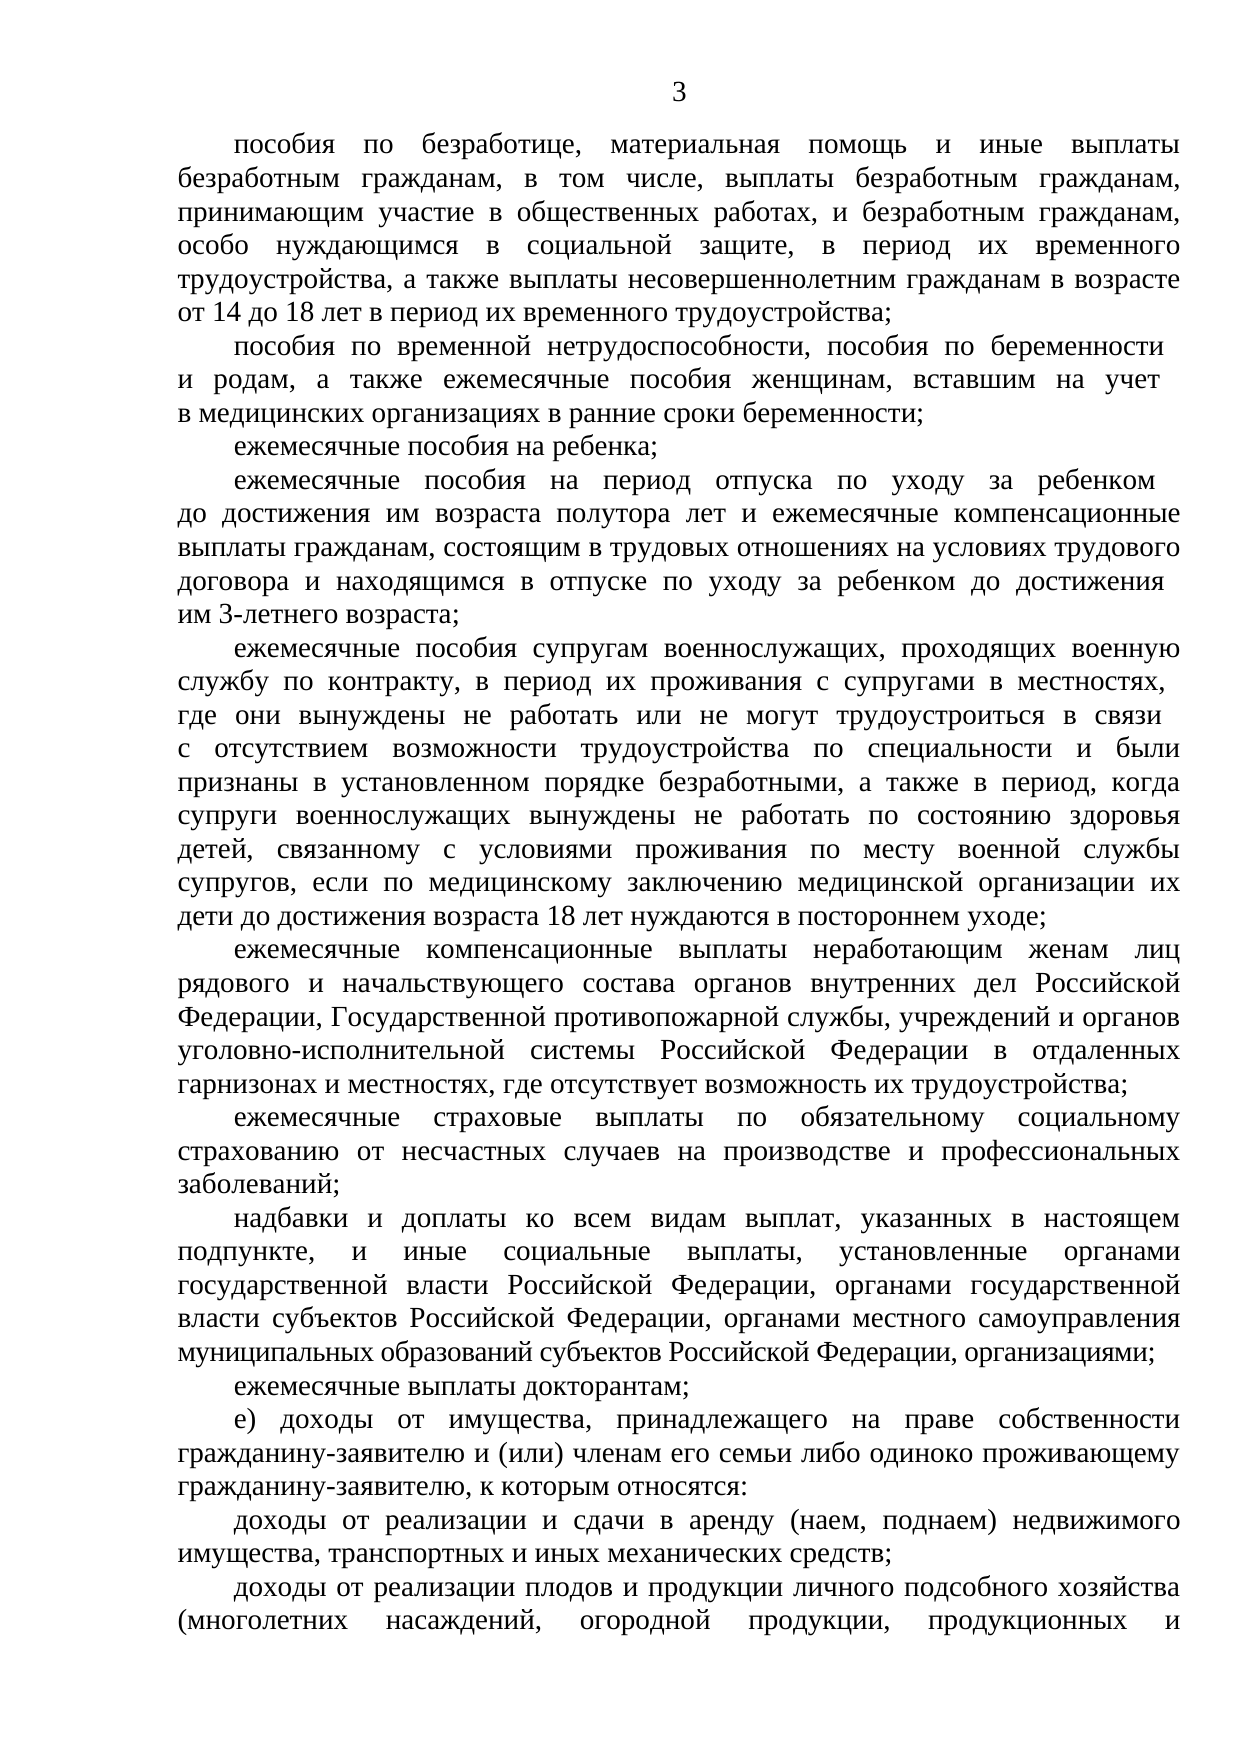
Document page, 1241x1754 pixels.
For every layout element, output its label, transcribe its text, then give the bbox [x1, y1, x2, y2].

text ежемесячные страховые выплаты по обязательному социальному страхованию от несчастных случаев на производстве и профессиональных заболеваний; [177, 1099, 1181, 1200]
text ежемесячные пособия на ребенка; [177, 428, 1181, 462]
text доходы от реализации и сдачи в аренду (наем, поднаем) недвижимого имущества, транспортных и иных механических средств; [177, 1502, 1181, 1569]
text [177, 1569, 1181, 1636]
text ежемесячные пособия супругам военнослужащих, проходящих военную службу по контракту, в период их проживания с супругами в местностях, где они вынуждены не работать или не могут трудоустроиться в связи с отсутствием возможности трудоустройства по специальности и были признаны в установленном порядке безработными, а также в период, когда супруги военнослужащих вынуждены не работать по состоянию здоровья детей, связанному с условиями проживания по месту военной службы супругов, если по медицинскому заключению медицинской организации их дети до достижения возраста 18 лет нуждаются в постороннем уходе; [177, 630, 1181, 932]
text пособия по временной нетрудоспособности, пособия по беременности и родам, а также ежемесячные пособия женщинам, вставшим на учет в медицинских организациях в ранние сроки беременности; [177, 328, 1181, 428]
text ежемесячные пособия на период отпуска по уходу за ребенком до достижения им возраста полутора лет и ежемесячные компенсационные выплаты гражданам, состоящим в трудовых отношениях на условиях трудового договора и находящимся в отпуске по уходу за ребенком до достижения им 3-летнего возраста; [177, 462, 1181, 630]
text ежемесячные компенсационные выплаты неработающим женам лиц рядового и начальствующего состава органов внутренних дел Российской Федерации, Государственной противопожарной службы, учреждений и органов уголовно-исполнительной системы Российской Федерации в отдаленных гарнизонах и местностях, где отсутствует возможность их трудоустройства; [177, 932, 1181, 1099]
text ежемесячные выплаты докторантам; [177, 1368, 1181, 1401]
text е) доходы от имущества, принадлежащего на праве собственности гражданину-заявителю и (или) членам его семьи либо одиноко проживающему гражданину-заявителю, к которым относятся: [177, 1401, 1181, 1502]
text пособия по безработице, материальная помощь и иные выплаты безработным гражданам, в том числе, выплаты безработным гражданам, принимающим участие в общественных работах, и безработным гражданам, особо нуждающимся в социальной защите, в период их временного трудоустройства, а также выплаты несовершеннолетним гражданам в возрасте от 14 до 18 лет в период их временного трудоустройства; [177, 127, 1181, 328]
text надбавки и доплаты ко всем видам выплат, указанных в настоящем подпункте, и иные социальные выплаты, установленные органами государственной власти Российской Федерации, органами государственной власти субъектов Российской Федерации, органами местного самоуправления муниципальных образований субъектов Российской Федерации, организациями; [177, 1200, 1181, 1368]
